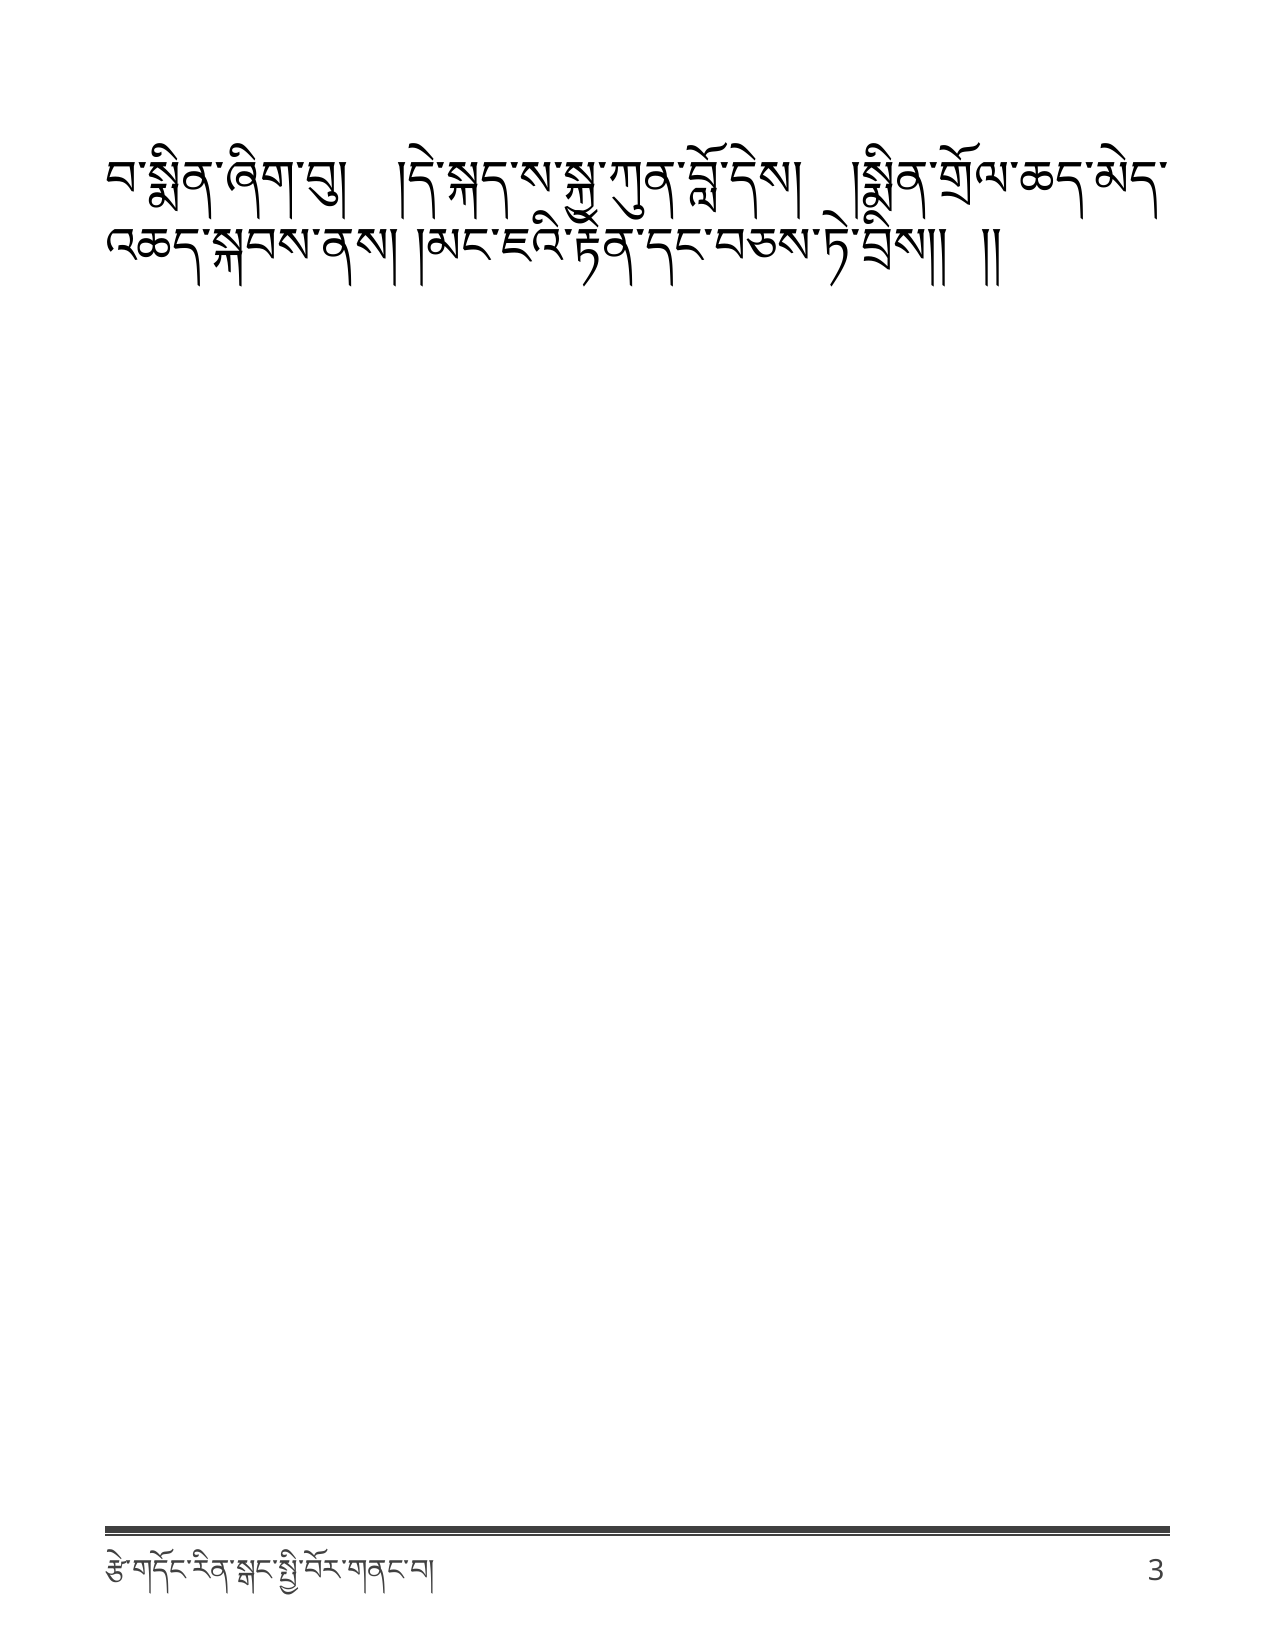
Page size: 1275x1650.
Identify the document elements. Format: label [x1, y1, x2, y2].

text [105, 150, 1170, 275]
